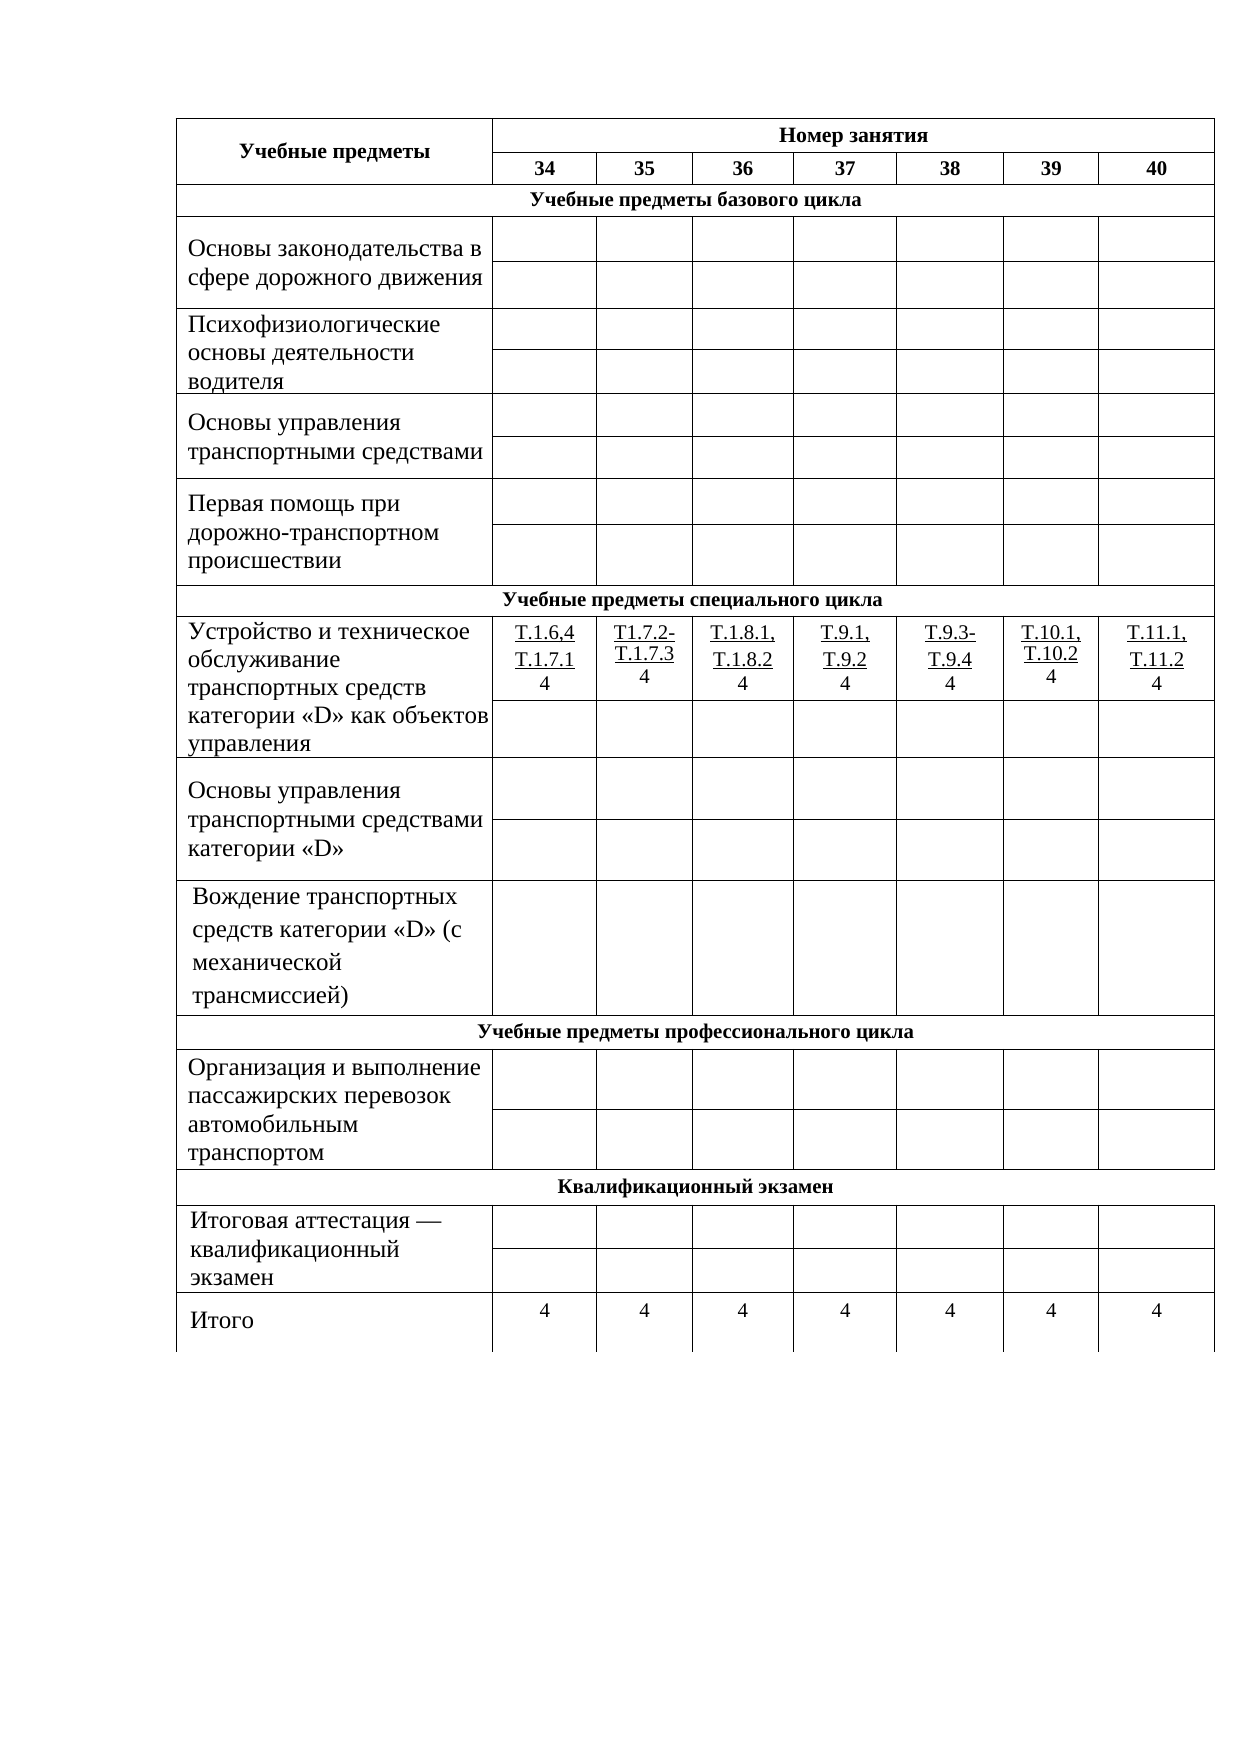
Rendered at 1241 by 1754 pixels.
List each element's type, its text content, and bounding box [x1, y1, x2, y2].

table_cell [693, 350, 793, 393]
table_cell [693, 394, 793, 436]
table_cell [493, 820, 596, 880]
table_cell [597, 309, 692, 349]
table_cell [693, 1206, 793, 1248]
table_cell [493, 309, 596, 349]
table_cell [897, 525, 1003, 584]
table_cell [1099, 1050, 1214, 1108]
table_cell Устройство и техническое обслуживание транспортных средств категории «D» как объектов управления [311, 617, 492, 757]
table_cell 4 [693, 1293, 793, 1352]
table_cell [493, 437, 596, 478]
table_cell [493, 1050, 596, 1108]
table_cell [1004, 701, 1098, 757]
table_cell [1099, 525, 1214, 584]
table_cell [597, 881, 692, 1015]
table_cell [597, 1110, 692, 1168]
table_cell [693, 1050, 793, 1108]
table_cell Основы законодательства в сфере дорожного движения [177, 217, 492, 308]
table_cell [1004, 1050, 1098, 1108]
table_cell [693, 479, 793, 523]
table_cell [597, 1206, 692, 1248]
table_cell [1004, 437, 1098, 478]
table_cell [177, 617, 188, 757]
table_cell [493, 479, 596, 523]
table_cell [493, 1206, 596, 1248]
table_cell [1004, 820, 1098, 880]
table_cell [1004, 525, 1098, 584]
table_cell [597, 262, 692, 308]
table_cell [1004, 479, 1098, 523]
table_cell [897, 262, 1003, 308]
table_cell [1004, 309, 1098, 349]
table_cell [1099, 262, 1214, 308]
table_cell [597, 820, 692, 880]
table_cell [794, 217, 896, 261]
table_cell [1004, 217, 1098, 261]
table_cell [1099, 758, 1214, 819]
table_cell 4 [897, 1293, 1003, 1352]
table_cell [1099, 1206, 1214, 1248]
table_cell [693, 881, 793, 1015]
table_cell [897, 217, 1003, 261]
table_cell [1099, 881, 1214, 1015]
table_cell 4 [1099, 1293, 1214, 1352]
table_cell [1099, 394, 1214, 436]
table_cell [897, 479, 1003, 523]
table_cell [897, 758, 1003, 819]
table_cell [1004, 1206, 1098, 1248]
table_cell 40 [1099, 153, 1214, 184]
table_cell 4 [1004, 1293, 1098, 1352]
table_cell [693, 820, 793, 880]
table_cell [693, 262, 793, 308]
table_cell [493, 1110, 596, 1168]
table_cell [794, 262, 896, 308]
table_cell [693, 525, 793, 584]
table_cell [493, 217, 596, 261]
table_cell [1004, 262, 1098, 308]
table_cell Учебные предметы специального цикла [177, 586, 1214, 616]
table_cell [794, 479, 896, 523]
table_cell [794, 394, 896, 436]
table_cell Т.9.1, Т.9.2 4 [794, 617, 896, 700]
table_cell [1099, 479, 1214, 523]
table_cell 38 [897, 153, 1003, 184]
table_cell [897, 820, 1003, 880]
table_cell [493, 881, 596, 1015]
table_cell [794, 309, 896, 349]
table_cell [1004, 1110, 1098, 1168]
table_cell Т.1.8.1, Т.1.8.2 4 [693, 617, 793, 700]
table_cell Т.9.3- Т.9.4 4 [897, 617, 1003, 700]
table_cell [1004, 881, 1098, 1015]
table_cell 39 [1004, 153, 1098, 184]
table_cell Основы управления транспортными средствами категории «D» [177, 758, 492, 880]
table_cell [897, 309, 1003, 349]
table_cell [794, 437, 896, 478]
table_cell [897, 1110, 1003, 1168]
table_cell [693, 758, 793, 819]
table_cell [693, 217, 793, 261]
table_cell [1004, 1249, 1098, 1292]
table_cell [693, 437, 793, 478]
table_cell [897, 881, 1003, 1015]
table_cell 4 [794, 1293, 896, 1352]
table_cell [1099, 820, 1214, 880]
table_cell [1004, 394, 1098, 436]
table_cell [493, 701, 596, 757]
table_header Номер занятия [493, 119, 1214, 152]
table_cell [1004, 350, 1098, 393]
table_cell [897, 1206, 1003, 1248]
table_cell [794, 701, 896, 757]
table_cell [897, 1050, 1003, 1108]
table_cell [493, 525, 596, 584]
table_cell [597, 394, 692, 436]
table_cell [693, 1110, 793, 1168]
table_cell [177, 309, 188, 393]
table_cell [794, 881, 896, 1015]
table_cell [794, 1206, 896, 1248]
table_cell Т.1.6,4 Т.1.7.1 4 [493, 617, 596, 700]
table_cell Учебные предметы базового цикла [177, 185, 1214, 216]
table_cell [1099, 1110, 1214, 1168]
table_cell 35 [597, 153, 692, 184]
table_cell [597, 1249, 692, 1292]
table_cell [597, 525, 692, 584]
table_cell [794, 525, 896, 584]
table_cell [493, 758, 596, 819]
table_cell [597, 437, 692, 478]
table_cell [597, 479, 692, 523]
table_cell [897, 437, 1003, 478]
table_cell [794, 820, 896, 880]
table_cell [493, 350, 596, 393]
table_cell [794, 758, 896, 819]
table_cell [794, 1050, 896, 1108]
table_cell [1099, 701, 1214, 757]
table_cell 4 [597, 1293, 692, 1352]
table_cell [493, 1249, 596, 1292]
table_cell Квалификационный экзамен [177, 1170, 1215, 1204]
table_cell [597, 350, 692, 393]
table_cell [897, 394, 1003, 436]
table_cell [1004, 758, 1098, 819]
table_cell 34 [493, 153, 596, 184]
table_cell Учебные предметы профессионального цикла [177, 1016, 1214, 1049]
table_cell [794, 350, 896, 393]
table_cell Основы управления транспортными средствами [177, 394, 492, 478]
table_cell 36 [693, 153, 793, 184]
table_cell [597, 758, 692, 819]
table_cell Т.10.1, Т.10.2 4 [1004, 617, 1098, 700]
table_cell Т1.7.2-Т.1.7.3 4 [597, 617, 692, 700]
table_cell Организация и выполнение пассажирских перевозок автомобильным транспортом [177, 1050, 492, 1168]
table_cell [794, 1110, 896, 1168]
table_cell Т.11.1, Т.11.2 4 [1099, 617, 1214, 700]
table_cell [693, 309, 793, 349]
table_cell Вождение транспортных средств категории «D» (с механической трансмиссией) [177, 881, 492, 1015]
table_cell Первая помощь при дорожно-транспортном происшествии [177, 479, 492, 584]
table_header Учебные предметы [177, 119, 492, 184]
table_cell [1099, 350, 1214, 393]
table_cell [493, 262, 596, 308]
table_cell [693, 1249, 793, 1292]
table_cell [1099, 309, 1214, 349]
table_cell [1099, 217, 1214, 261]
table_cell [597, 701, 692, 757]
table_cell [493, 394, 596, 436]
table_cell [897, 1249, 1003, 1292]
table_cell [897, 350, 1003, 393]
table_cell [597, 1050, 692, 1108]
table_cell [693, 701, 793, 757]
table_cell [897, 701, 1003, 757]
table_cell [1099, 1249, 1214, 1292]
table_cell Психофизиологические основы деятельности водителя [284, 309, 492, 393]
table_cell [1099, 437, 1214, 478]
table_cell [597, 217, 692, 261]
table_cell [794, 1249, 896, 1292]
table_cell Итого [177, 1293, 492, 1352]
table_cell Итоговая аттестация — квалификационный экзамен [177, 1206, 492, 1292]
table_cell 37 [794, 153, 896, 184]
table_cell 4 [493, 1293, 596, 1352]
